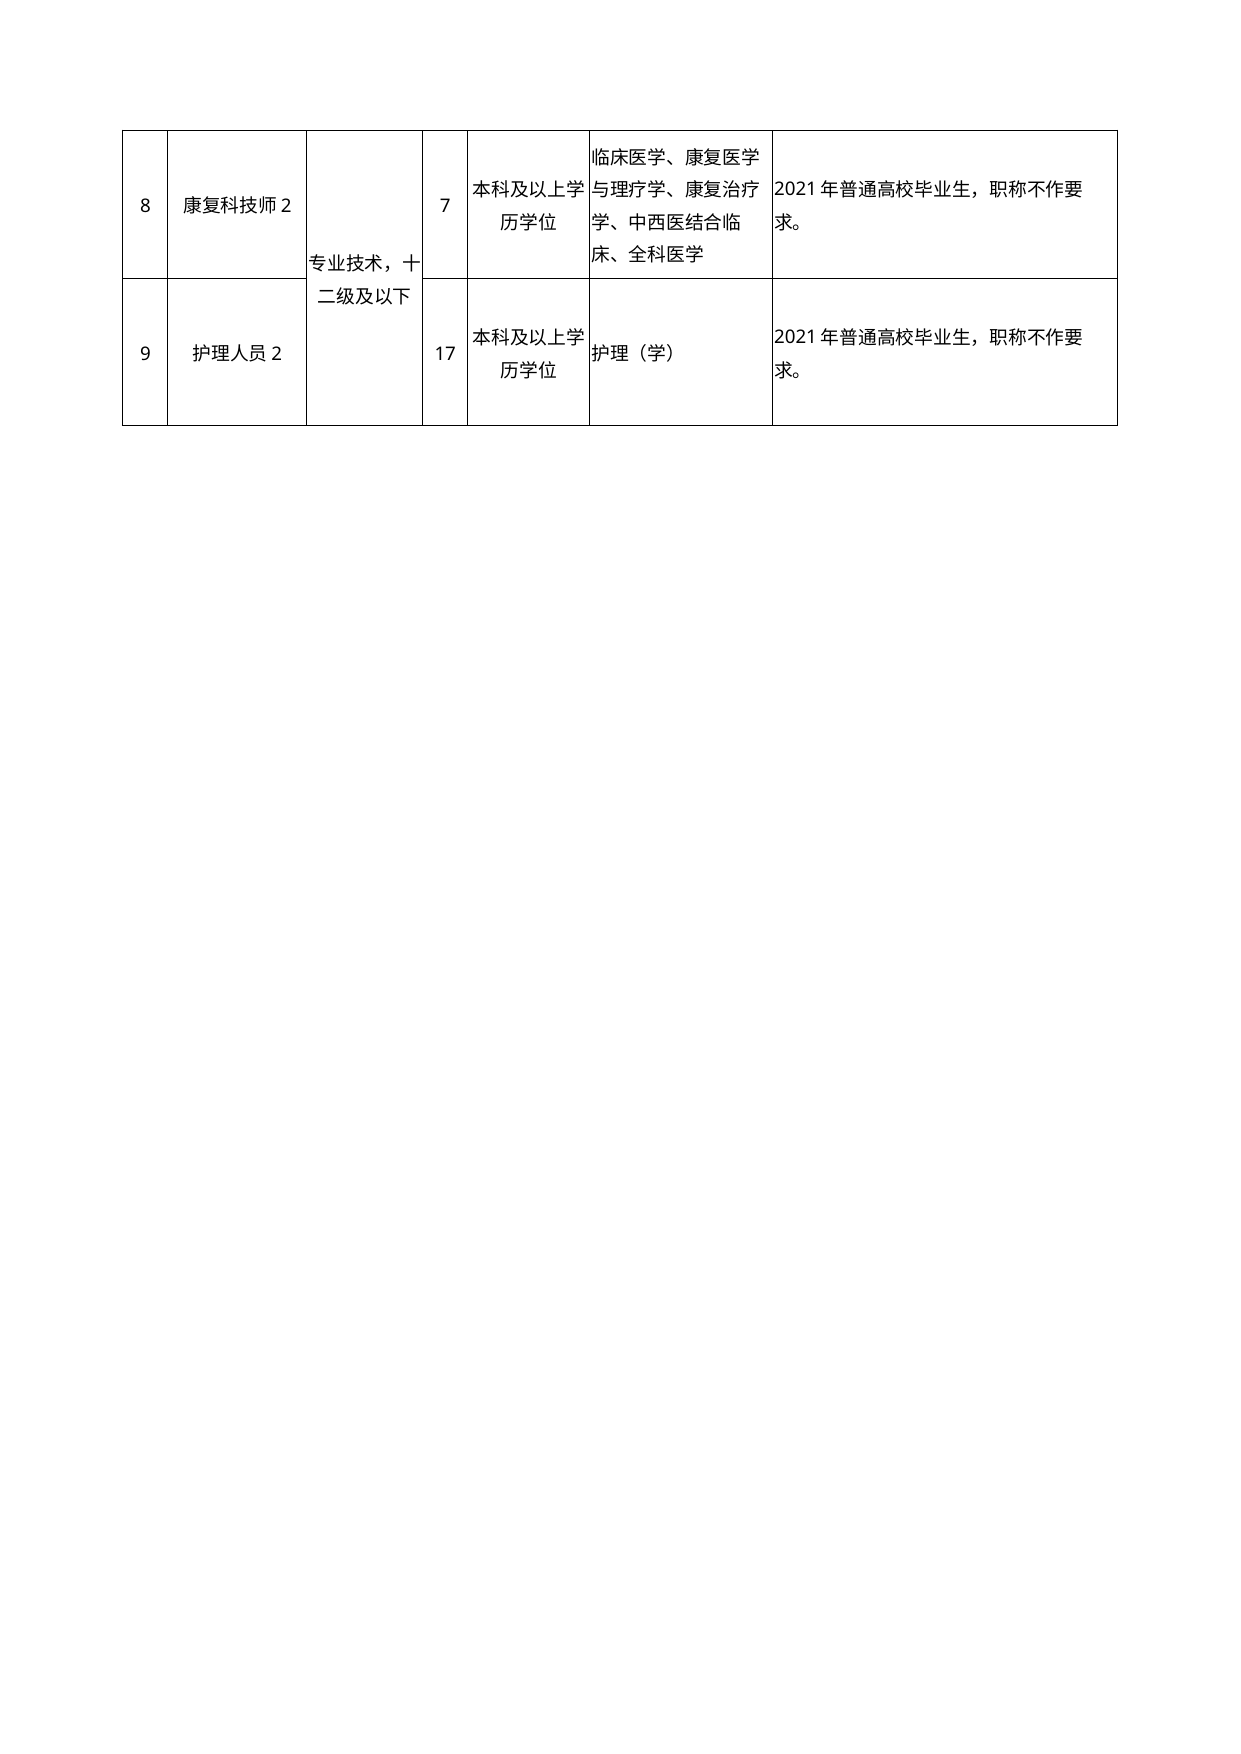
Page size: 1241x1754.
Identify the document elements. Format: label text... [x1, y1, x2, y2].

table_cell 8 [123, 131, 167, 277]
table_cell 2021年普通高校毕业生，职称不作要求。 [773, 279, 1117, 425]
table_cell 2021年普通高校毕业生，职称不作要求。 [773, 131, 1117, 277]
table_cell 17 [423, 279, 467, 425]
table_cell 护理人员2 [168, 279, 306, 425]
table_cell 本科及以上学历学位 [468, 131, 589, 277]
table_cell 本科及以上学历学位 [468, 279, 589, 425]
table_cell 7 [423, 131, 467, 277]
table_cell 护理（学） [590, 279, 772, 425]
table_cell 临床医学、康复医学与理疗学、康复治疗学、中西医结合临床、全科医学 [590, 131, 772, 277]
table_cell 专业技术，十二级及以下 [307, 131, 422, 425]
table_cell 康复科技师2 [168, 131, 306, 277]
table_cell 9 [123, 279, 167, 425]
